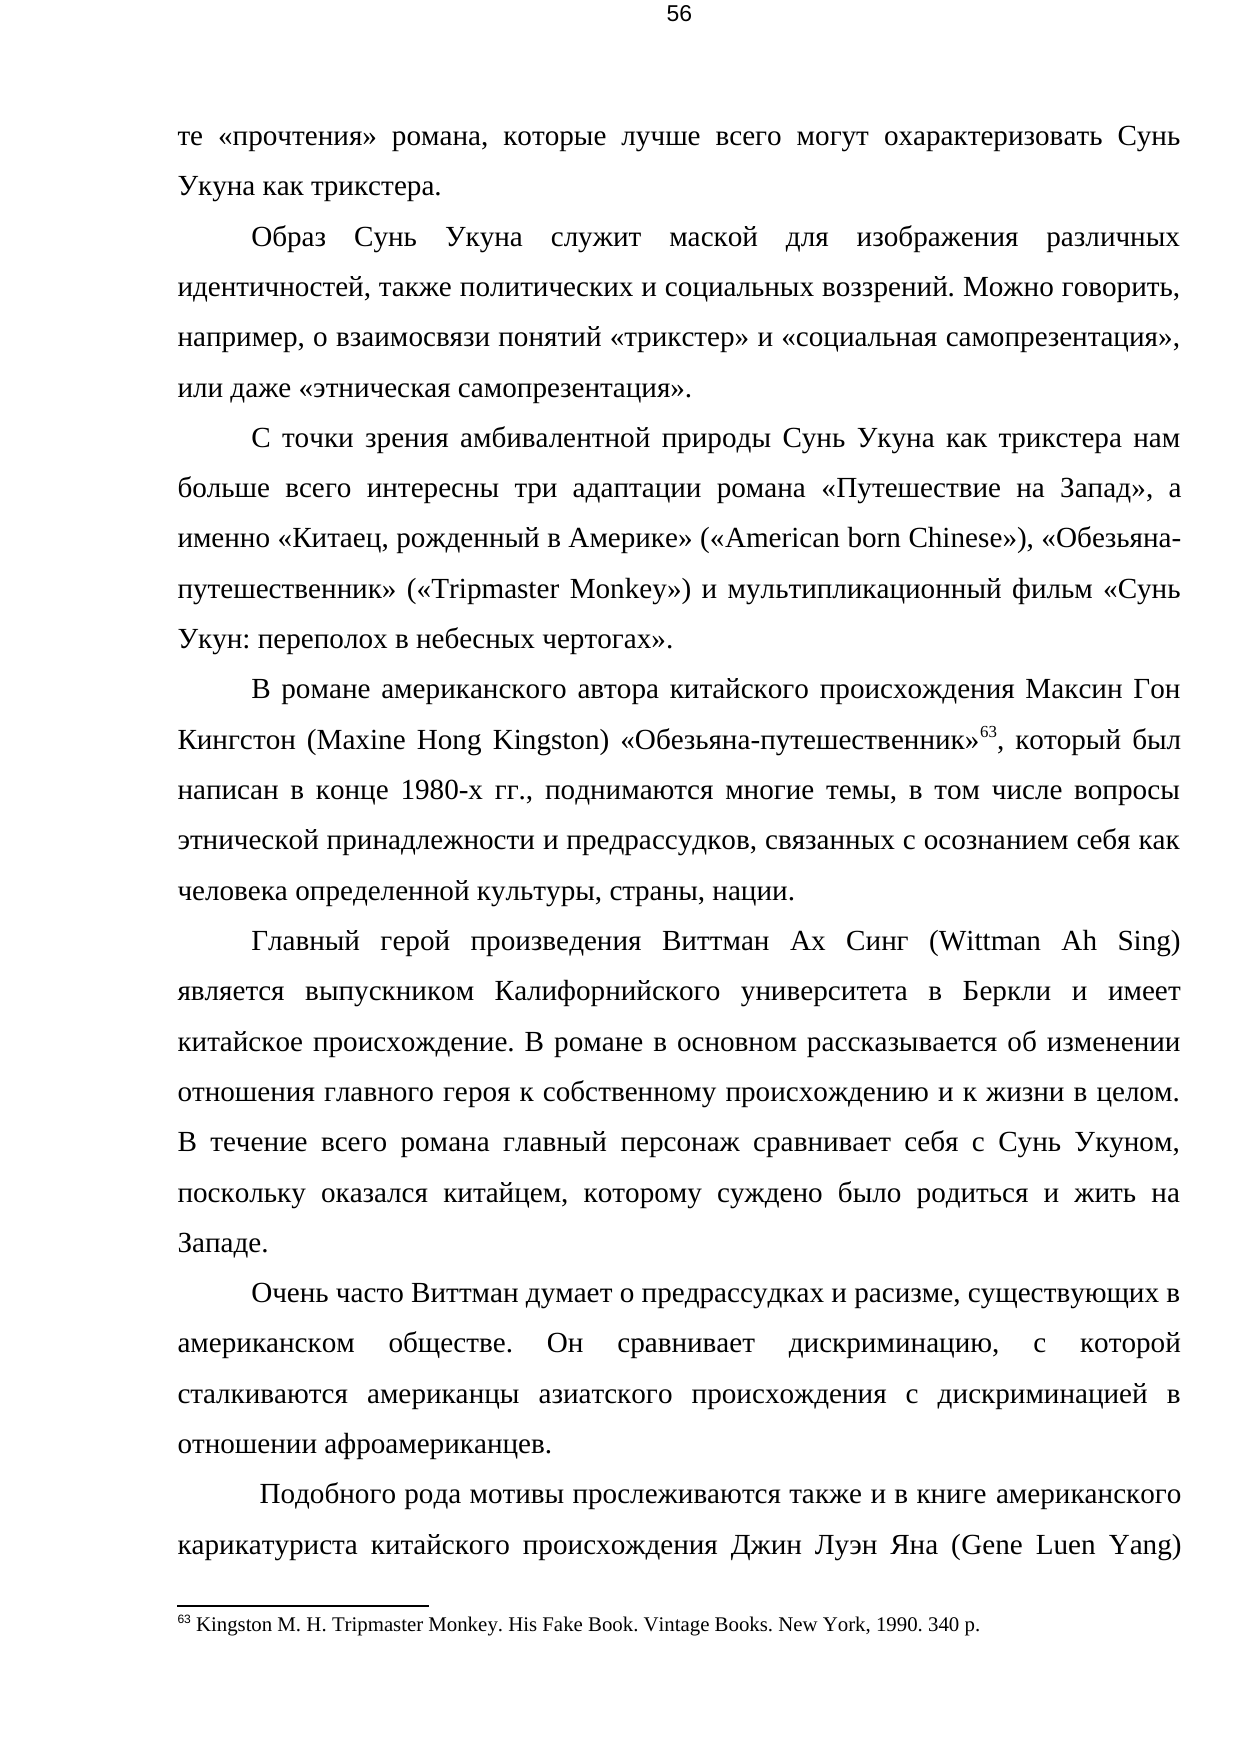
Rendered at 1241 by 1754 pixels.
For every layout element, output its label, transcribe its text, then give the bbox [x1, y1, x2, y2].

text В романе американского автора китайского происхождения Максин Гон Кингстон (Maxine Hong Kingston) «Обезьяна-путешественник», который был написан в конце 1980-х гг., поднимаются многие темы, в том числе вопросы этнической принадлежности и предрассудков, связанных с осознанием себя как человека определенной культуры, страны, нации. [177, 672, 1181, 906]
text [177, 118, 1181, 202]
text Образ Сунь Укуна служит маской для изображения различных идентичностей, также политических и социальных воззрений. Можно говорить, например, о взаимосвязи понятий «трикстер» и «социальная самопрезентация», или даже «этническая самопрезентация». [177, 219, 1181, 403]
text Очень часто Виттман думает о предрассудках и расизме, существующих в американском обществе. Он сравнивает дискриминацию, с которой сталкиваются американцы азиатского происхождения с дискриминацией в отношении афроамериканцев. [177, 1275, 1181, 1460]
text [177, 1477, 1181, 1560]
text Главный герой произведения Виттман Ах Синг (Wittman Ah Sing) является выпускником Калифорнийского университета в Беркли и имеет китайское происхождение. В романе в основном рассказывается об изменении отношения главного героя к собственному происхождению и к жизни в целом. В течение всего романа главный персонаж сравнивает себя с Сунь Укуном, поскольку оказался китайцем, которому суждено было родиться и жить на Западе. [177, 923, 1181, 1258]
text С точки зрения амбивалентной природы Сунь Укуна как трикстера нам больше всего интересны три адаптации романа «Путешествие на Запад», а именно «Китаец, рожденный в Америке» («American born Chinese»), «Обезьяна-путешественник» («Tripmaster Monkey») и мультипликационный фильм «Сунь Укун: переполох в небесных чертогах». [177, 420, 1181, 655]
